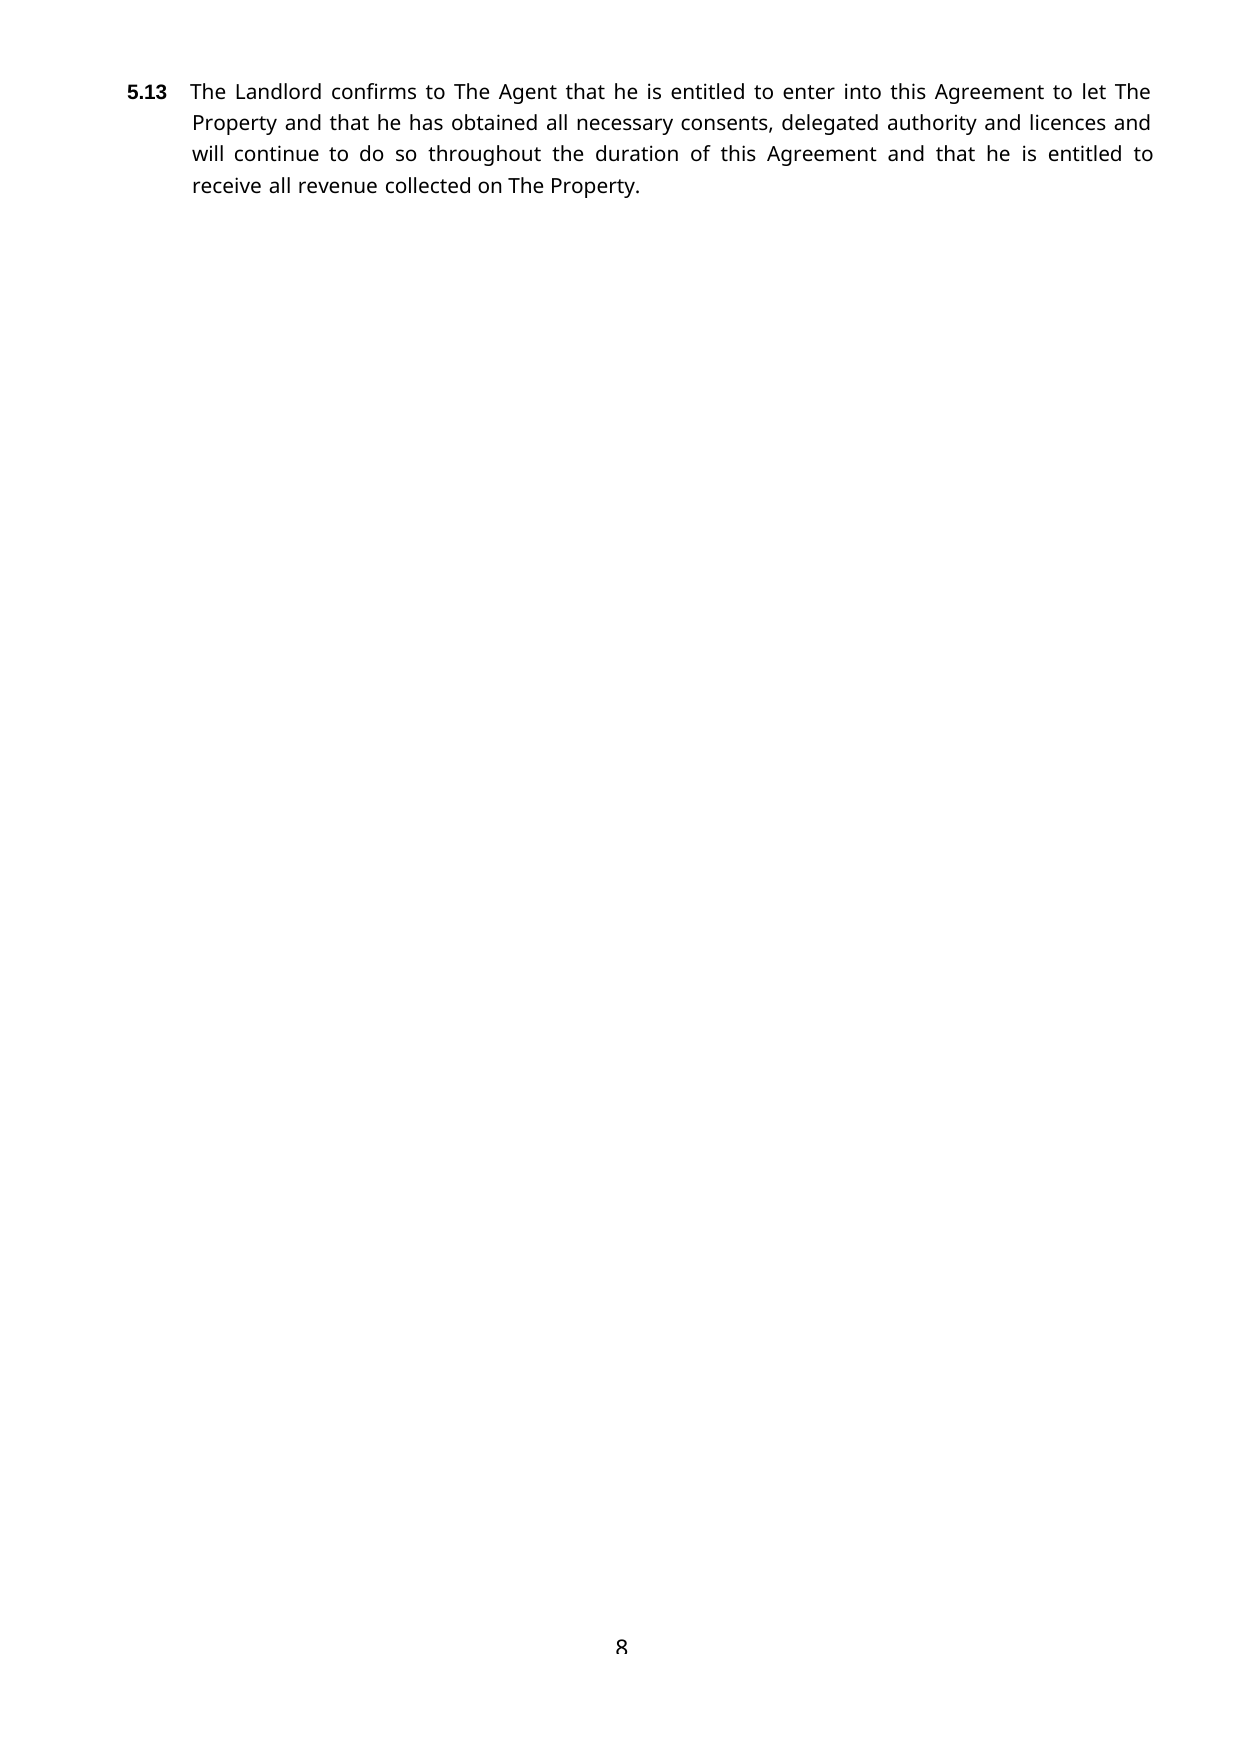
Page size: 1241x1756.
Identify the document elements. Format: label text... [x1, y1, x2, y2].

list The Landlord confirms to The Agent that he is entitled to enter into this Agreement to let The Property and that he has obtained all necessary consents, delegated authority and licences and will continue to do so throughout the duration of this Agreement and that he is entitled to receive all revenue collected on The Property. [127, 77, 1153, 199]
